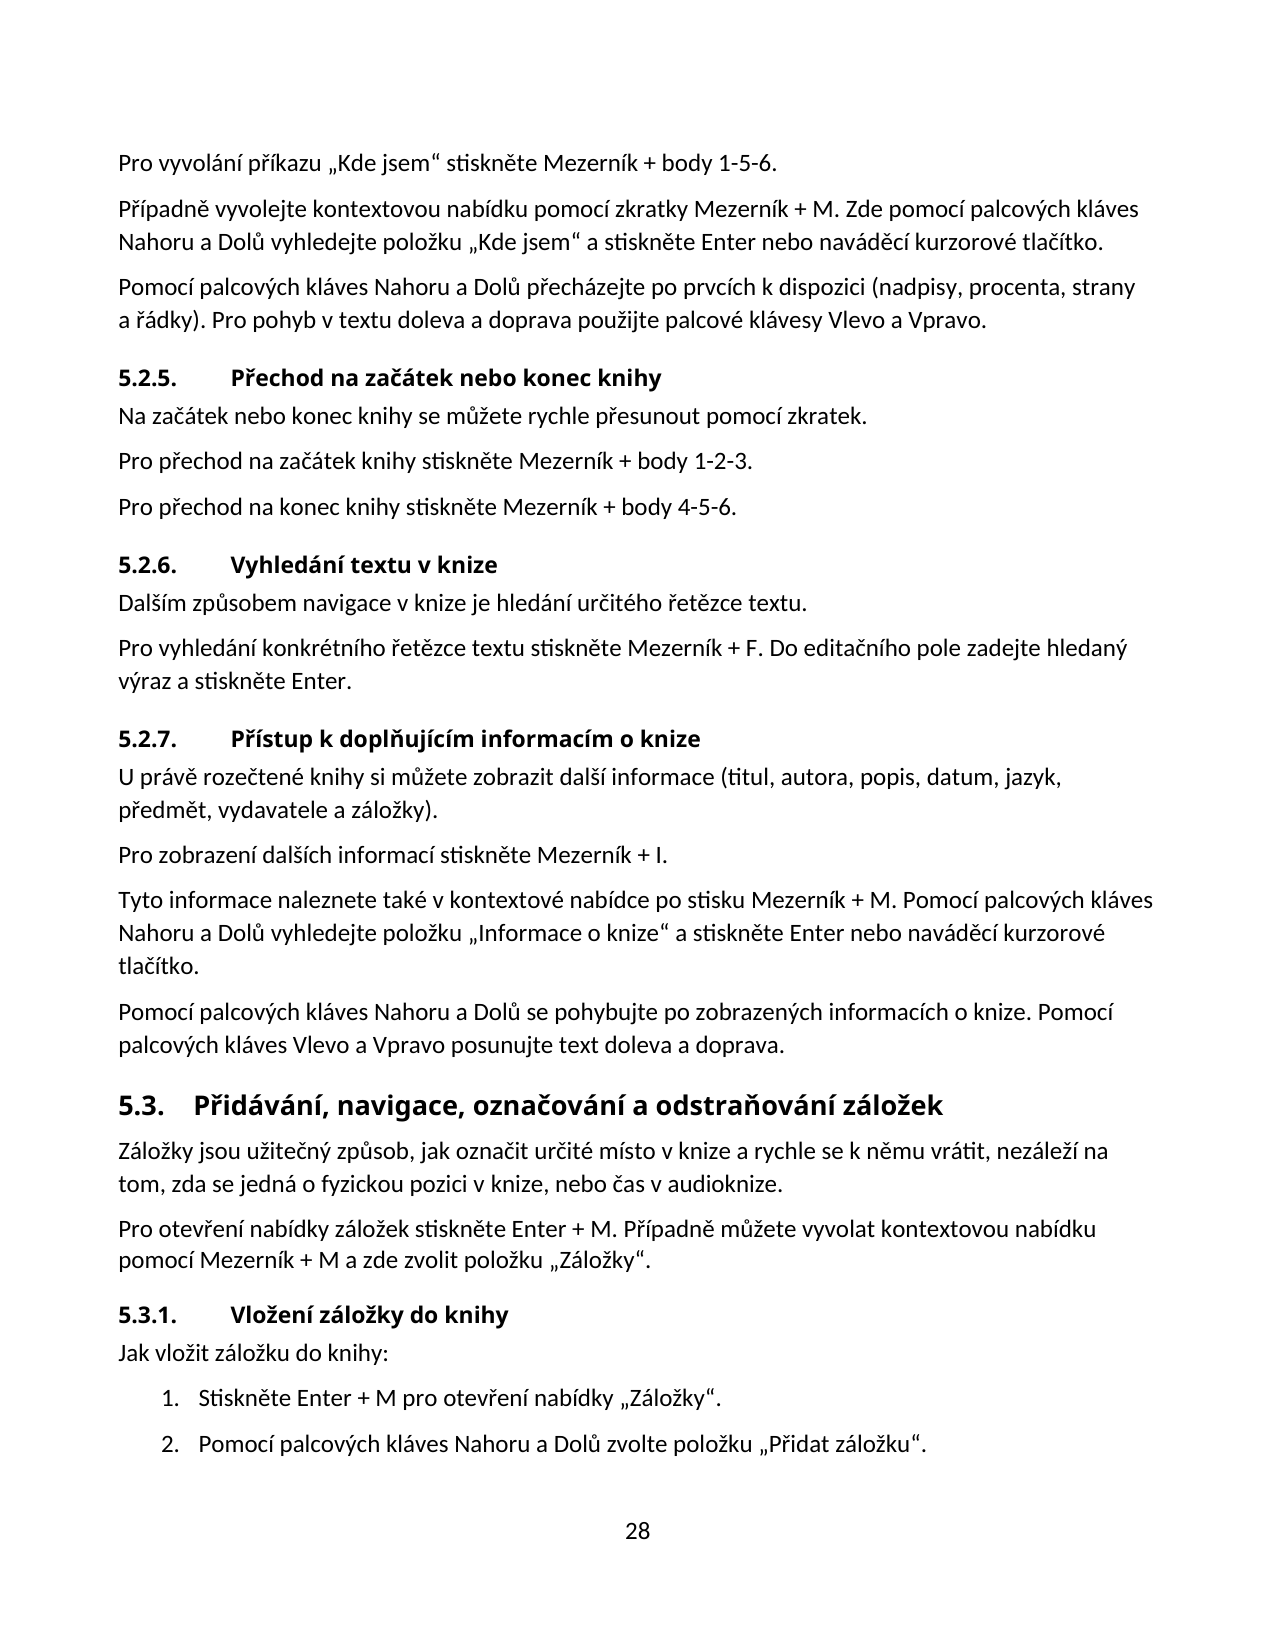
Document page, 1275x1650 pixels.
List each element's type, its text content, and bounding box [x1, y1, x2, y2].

text Pro přechod na začátek knihy stiskněte Mezerník + body 1-2-3. [118, 446, 1157, 476]
text Pomocí palcových kláves Nahoru a Dolů přecházejte po prvcích k dispozici (nadpisy, procenta, strany a řádky). Pro pohyb v textu doleva a doprava použijte palcové klávesy Vlevo a Vpravo. [118, 271, 1157, 335]
text Případně vyvolejte kontextovou nabídku pomocí zkratky Mezerník + M. Zde pomocí palcových kláves Nahoru a Dolů vyhledejte položku „Kde jsem“ a stiskněte Enter nebo naváděcí kurzorové tlačítko. [118, 193, 1157, 256]
text Pro vyvolání příkazu „Kde jsem“ stiskněte Mezerník + body 1-5-6. [118, 148, 1157, 178]
subtitle Přechod na začátek nebo konec knihy [118, 362, 1157, 393]
text Pro vyhledání konkrétního řetězce textu stiskněte Mezerník + F. Do editačního pole zadejte hledaný výraz a stiskněte Enter. [118, 632, 1157, 696]
subtitle Přidávání, navigace, označování a odstraňování záložek [118, 1087, 1157, 1124]
list Stiskněte Enter + M pro otevření nabídky „Záložky“. [161, 1383, 1157, 1413]
text Pomocí palcových kláves Nahoru a Dolů se pohybujte po zobrazených informacích o knize. Pomocí palcových kláves Vlevo a Vpravo posunujte text doleva a doprava. [118, 996, 1157, 1059]
subtitle Vyhledání textu v knize [118, 549, 1157, 580]
subtitle Vložení záložky do knihy [118, 1299, 1157, 1331]
text Na začátek nebo konec knihy se můžete rychle přesunout pomocí zkratek. [118, 400, 1157, 431]
text Dalším způsobem navigace v knize je hledání určitého řetězce textu. [118, 587, 1157, 617]
text Pro otevření nabídky záložek stiskněte Enter + M. Případně můžete vyvolat kontextovou nabídku pomocí Mezerník + M a zde zvolit položku „Záložky“. [118, 1213, 1157, 1274]
text Záložky jsou užitečný způsob, jak označit určité místo v knize a rychle se k němu vrátit, nezáleží na tom, zda se jedná o fyzickou pozici v knize, nebo čas v audioknize. [118, 1135, 1157, 1198]
text Pro zobrazení dalších informací stiskněte Mezerník + I. [118, 839, 1157, 870]
subtitle Přístup k doplňujícím informacím o knize [118, 723, 1157, 754]
text Tyto informace naleznete také v kontextové nabídce po stisku Mezerník + M. Pomocí palcových kláves Nahoru a Dolů vyhledejte položku „Informace o knize“ a stiskněte Enter nebo naváděcí kurzorové tlačítko. [118, 885, 1157, 981]
text Pro přechod na konec knihy stiskněte Mezerník + body 4-5-6. [118, 491, 1157, 521]
text Jak vložit záložku do knihy: [118, 1337, 1157, 1368]
text U právě rozečtené knihy si můžete zobrazit další informace (titul, autora, popis, datum, jazyk, předmět, vydavatele a záložky). [118, 761, 1157, 824]
list Pomocí palcových kláves Nahoru a Dolů zvolte položku „Přidat záložku“. [161, 1428, 1157, 1458]
